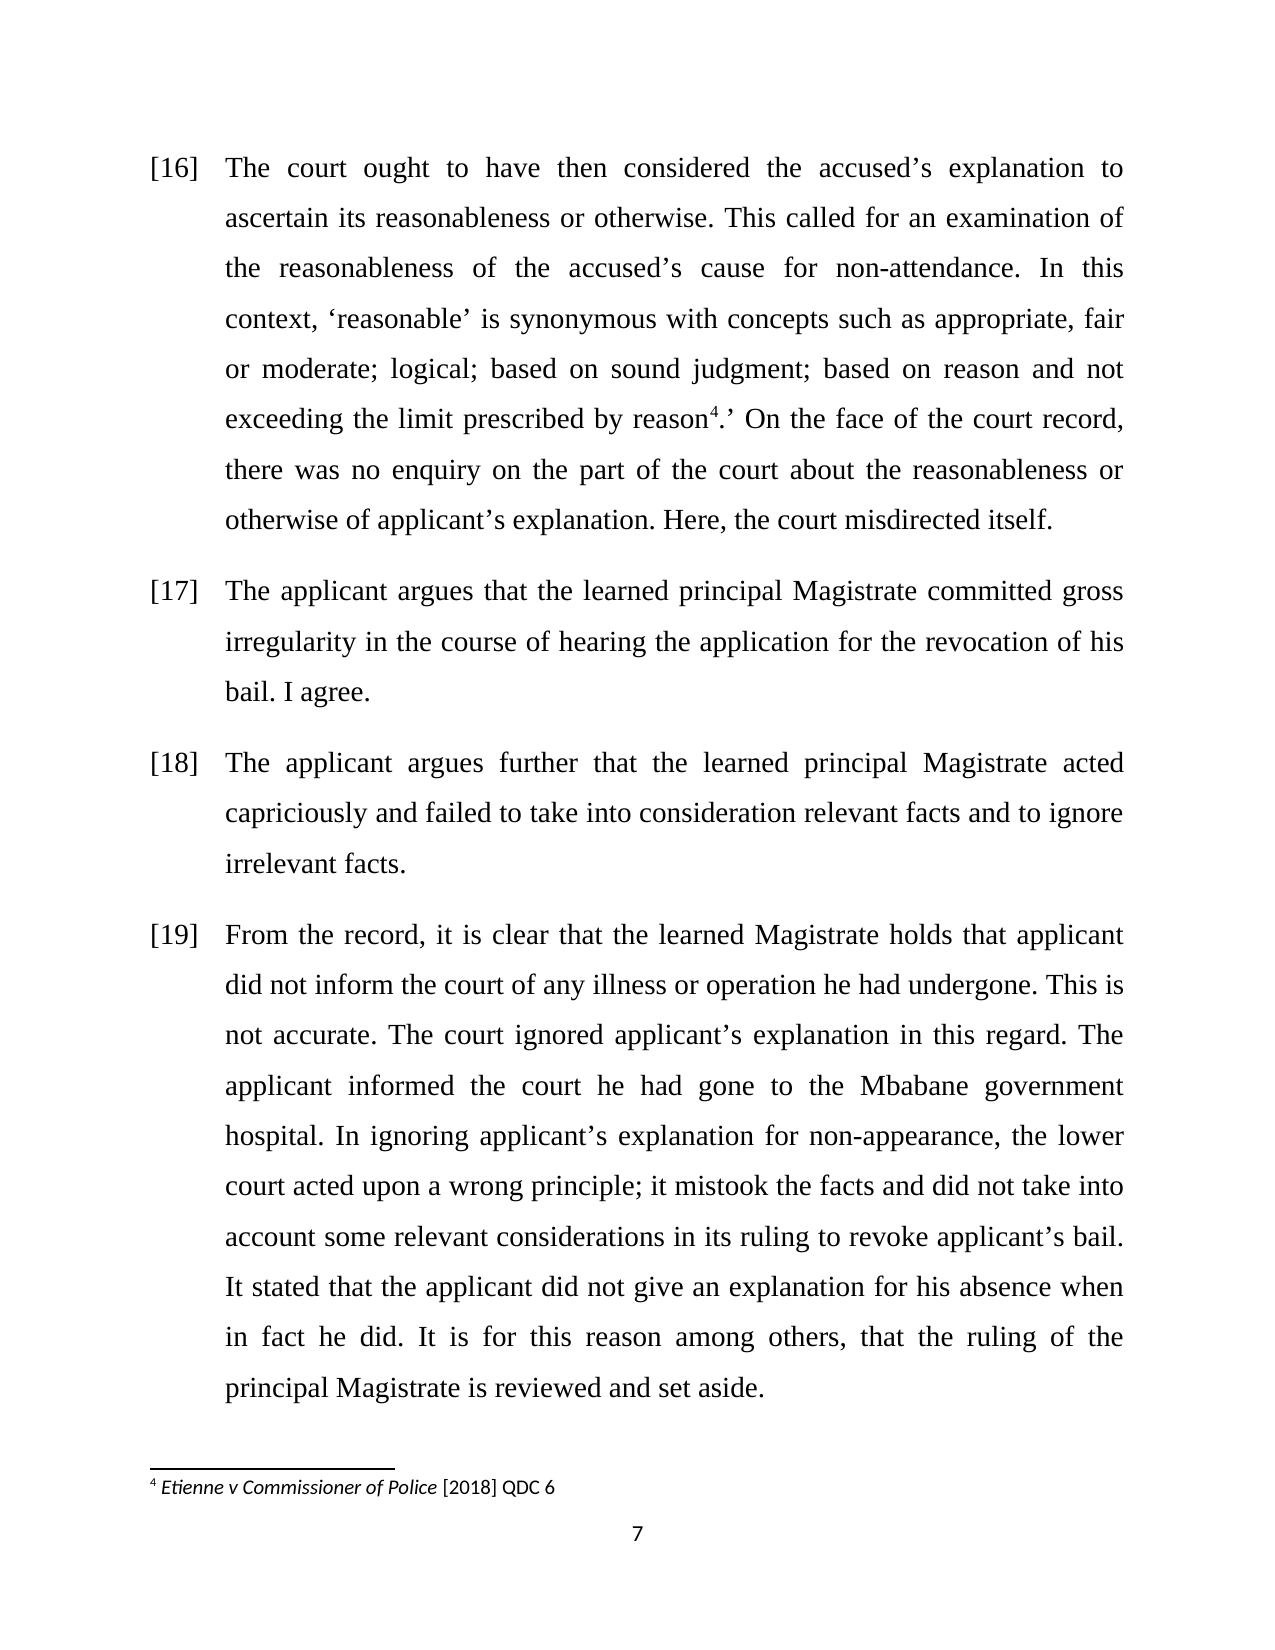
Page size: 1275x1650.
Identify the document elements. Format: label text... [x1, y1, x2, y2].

text [16] The court ought to have then considered the accused’s explanation to ascertain its reasonableness or otherwise. This called for an examination of the reasonableness of the accused’s cause for non-attendance. In this context, ‘reasonable’ is synonymous with concepts such as appropriate, fair or moderate; logical; based on sound judgment; based on reason and not exceeding the limit prescribed by reason.’ On the face of the court record, there was no enquiry on the part of the court about the reasonableness or otherwise of applicant’s explanation. Here, the court misdirected itself. [150, 150, 1125, 536]
text [19] From the record, it is clear that the learned Magistrate holds that applicant did not inform the court of any illness or operation he had undergone. This is not accurate. The court ignored applicant’s explanation in this regard. The applicant informed the court he had gone to the Mbabane government hospital. In ignoring applicant’s explanation for non-appearance, the lower court acted upon a wrong principle; it mistook the facts and did not take into account some relevant considerations in its ruling to revoke applicant’s bail. It stated that the applicant did not give an explanation for his absence when in fact he did. It is for this reason among others, that the ruling of the principal Magistrate is reviewed and set aside. [150, 917, 1125, 1403]
text [17] The applicant argues that the learned principal Magistrate committed gross irregularity in the course of hearing the application for the revocation of his bail. I agree. [150, 573, 1125, 707]
text [18] The applicant argues further that the learned principal Magistrate acted capriciously and failed to take into consideration relevant facts and to ignore irrelevant facts. [150, 745, 1125, 879]
